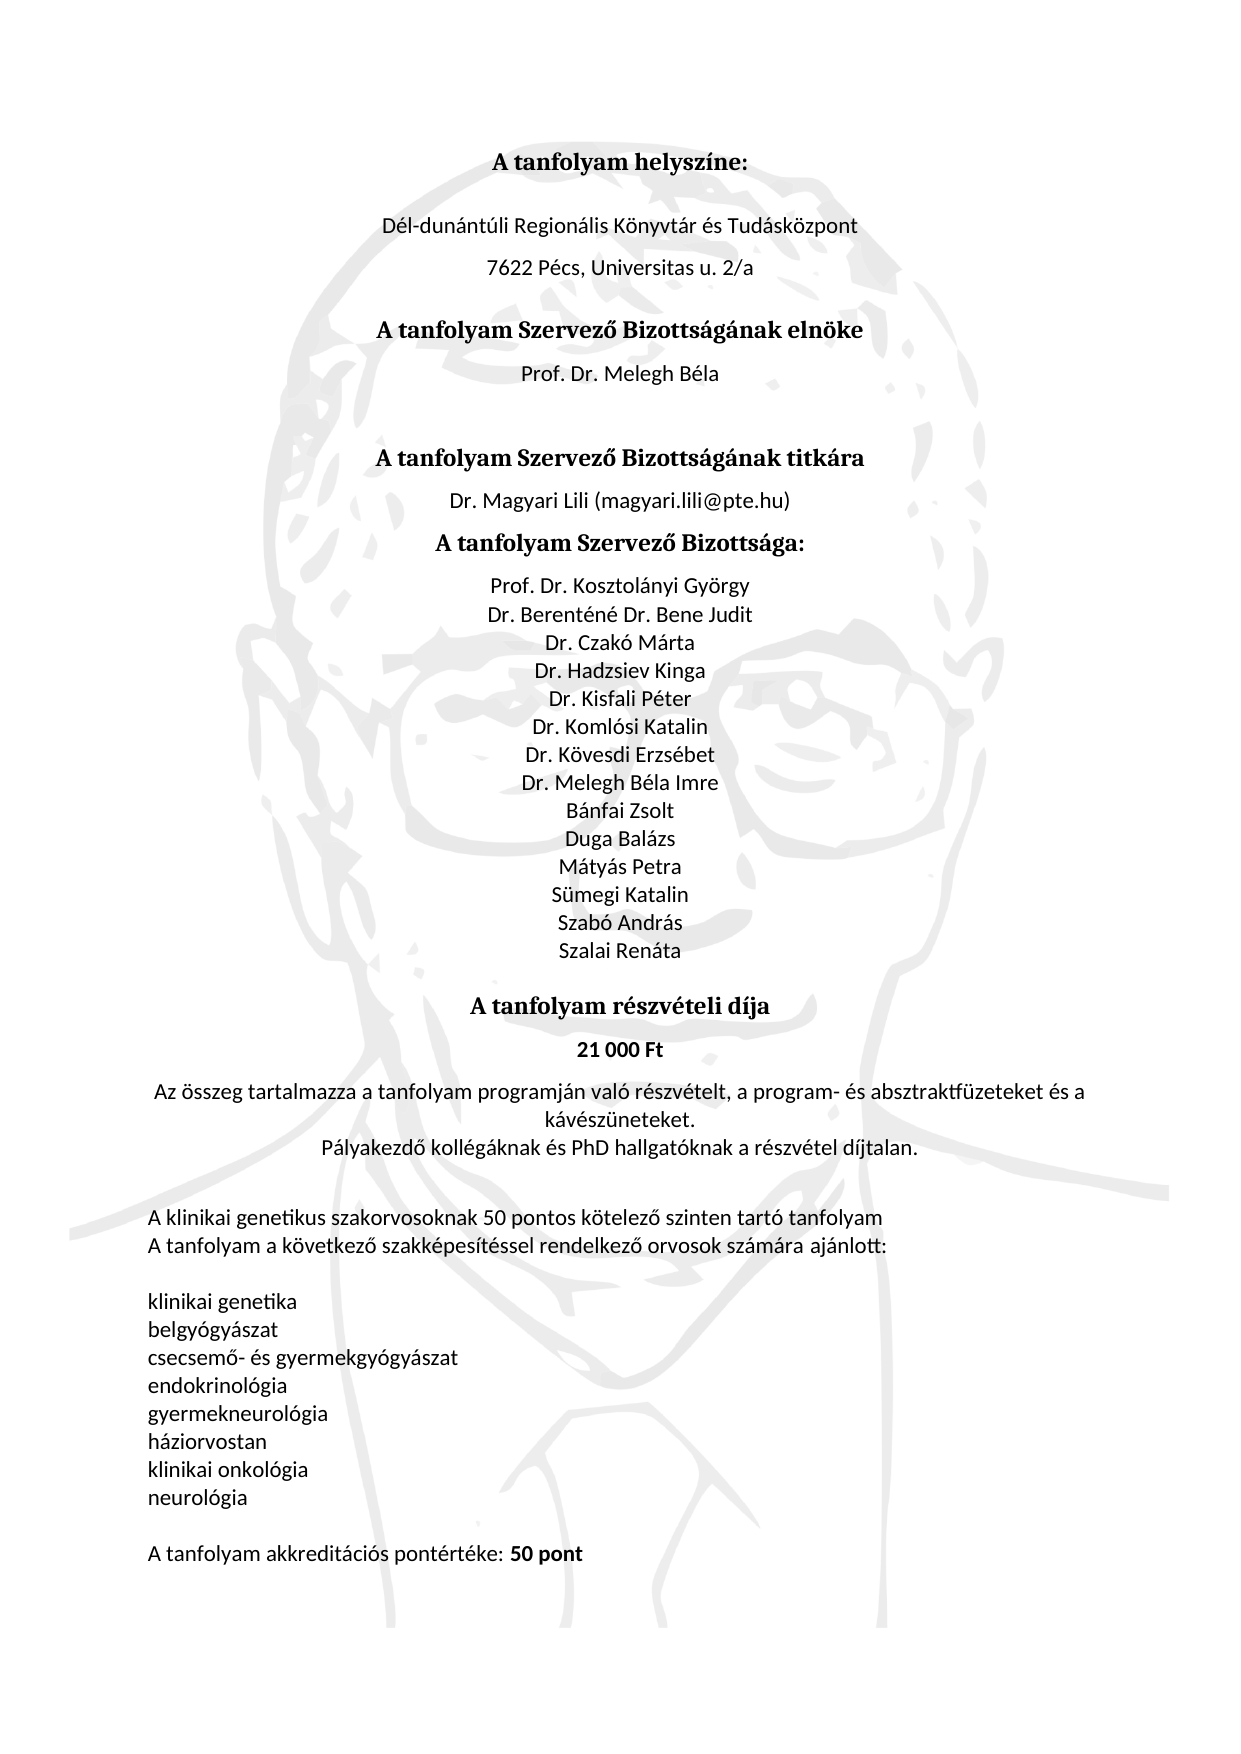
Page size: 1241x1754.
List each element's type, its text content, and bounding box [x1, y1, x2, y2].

text Szabó András [148, 908, 1093, 936]
picture [26, 31, 1218, 1716]
text A tanfolyam akkreditációs pontértéke: 50 pont [148, 1539, 1093, 1567]
text A klinikai genetikus szakorvosoknak 50 pontos kötelező szinten tartó tanfolyam [148, 1203, 1093, 1231]
text A tanfolyam Szervező Bizottságának elnöke [148, 316, 1093, 345]
text Dél-dunántúli Regionális Könyvtár és Tudásközpont [148, 212, 1093, 239]
text A tanfolyam a következő szakképesítéssel rendelkező orvosok számára ajánlott: [148, 1231, 1093, 1259]
text Duga Balázs [148, 824, 1093, 852]
text Dr. Komlósi Katalin [148, 712, 1093, 740]
text Dr. Kisfali Péter [148, 684, 1093, 712]
text Mátyás Petra [148, 852, 1093, 880]
text Szalai Renáta [148, 936, 1093, 964]
text Prof. Dr. Kosztolányi György [148, 572, 1093, 600]
text Dr. Melegh Béla Imre [148, 768, 1093, 796]
text 7622 Pécs, Universitas u. 2/a [148, 253, 1093, 282]
text Dr. Hadzsiev Kinga [148, 656, 1093, 684]
text A tanfolyam helyszíne: [148, 148, 1093, 176]
text endokrinológia [148, 1371, 1093, 1399]
text Pályakezdő kollégáknak és PhD hallgatóknak a részvétel díjtalan. [148, 1133, 1093, 1161]
text gyermekneurológia [148, 1399, 1093, 1427]
text Dr. Magyari Lili (magyari.lili@pte.hu) [148, 487, 1093, 514]
text Bánfai Zsolt [148, 796, 1093, 824]
text klinikai genetika [148, 1287, 1093, 1315]
text klinikai onkológia [148, 1455, 1093, 1483]
text neurológia [148, 1483, 1093, 1511]
text Az összeg tartalmazza a tanfolyam programján való részvételt, a program- és absztraktfüzeteket és a kávészüneteket. [148, 1077, 1093, 1133]
text belgyógyászat [148, 1315, 1093, 1343]
text A tanfolyam Szervező Bizottságának titkára [148, 443, 1093, 472]
text Dr. Czakó Márta [148, 628, 1093, 656]
text csecsemő- és gyermekgyógyászat [148, 1343, 1093, 1371]
text Dr. Kövesdi Erzsébet [148, 740, 1093, 768]
text Prof. Dr. Melegh Béla [148, 359, 1093, 387]
text A tanfolyam részvételi díja [148, 992, 1093, 1021]
text háziorvostan [148, 1427, 1093, 1455]
text Dr. Berenténé Dr. Bene Judit [148, 600, 1093, 628]
text Sümegi Katalin [148, 880, 1093, 908]
text A tanfolyam Szervező Bizottsága: [148, 528, 1093, 557]
text 21 000 Ft [148, 1035, 1093, 1063]
